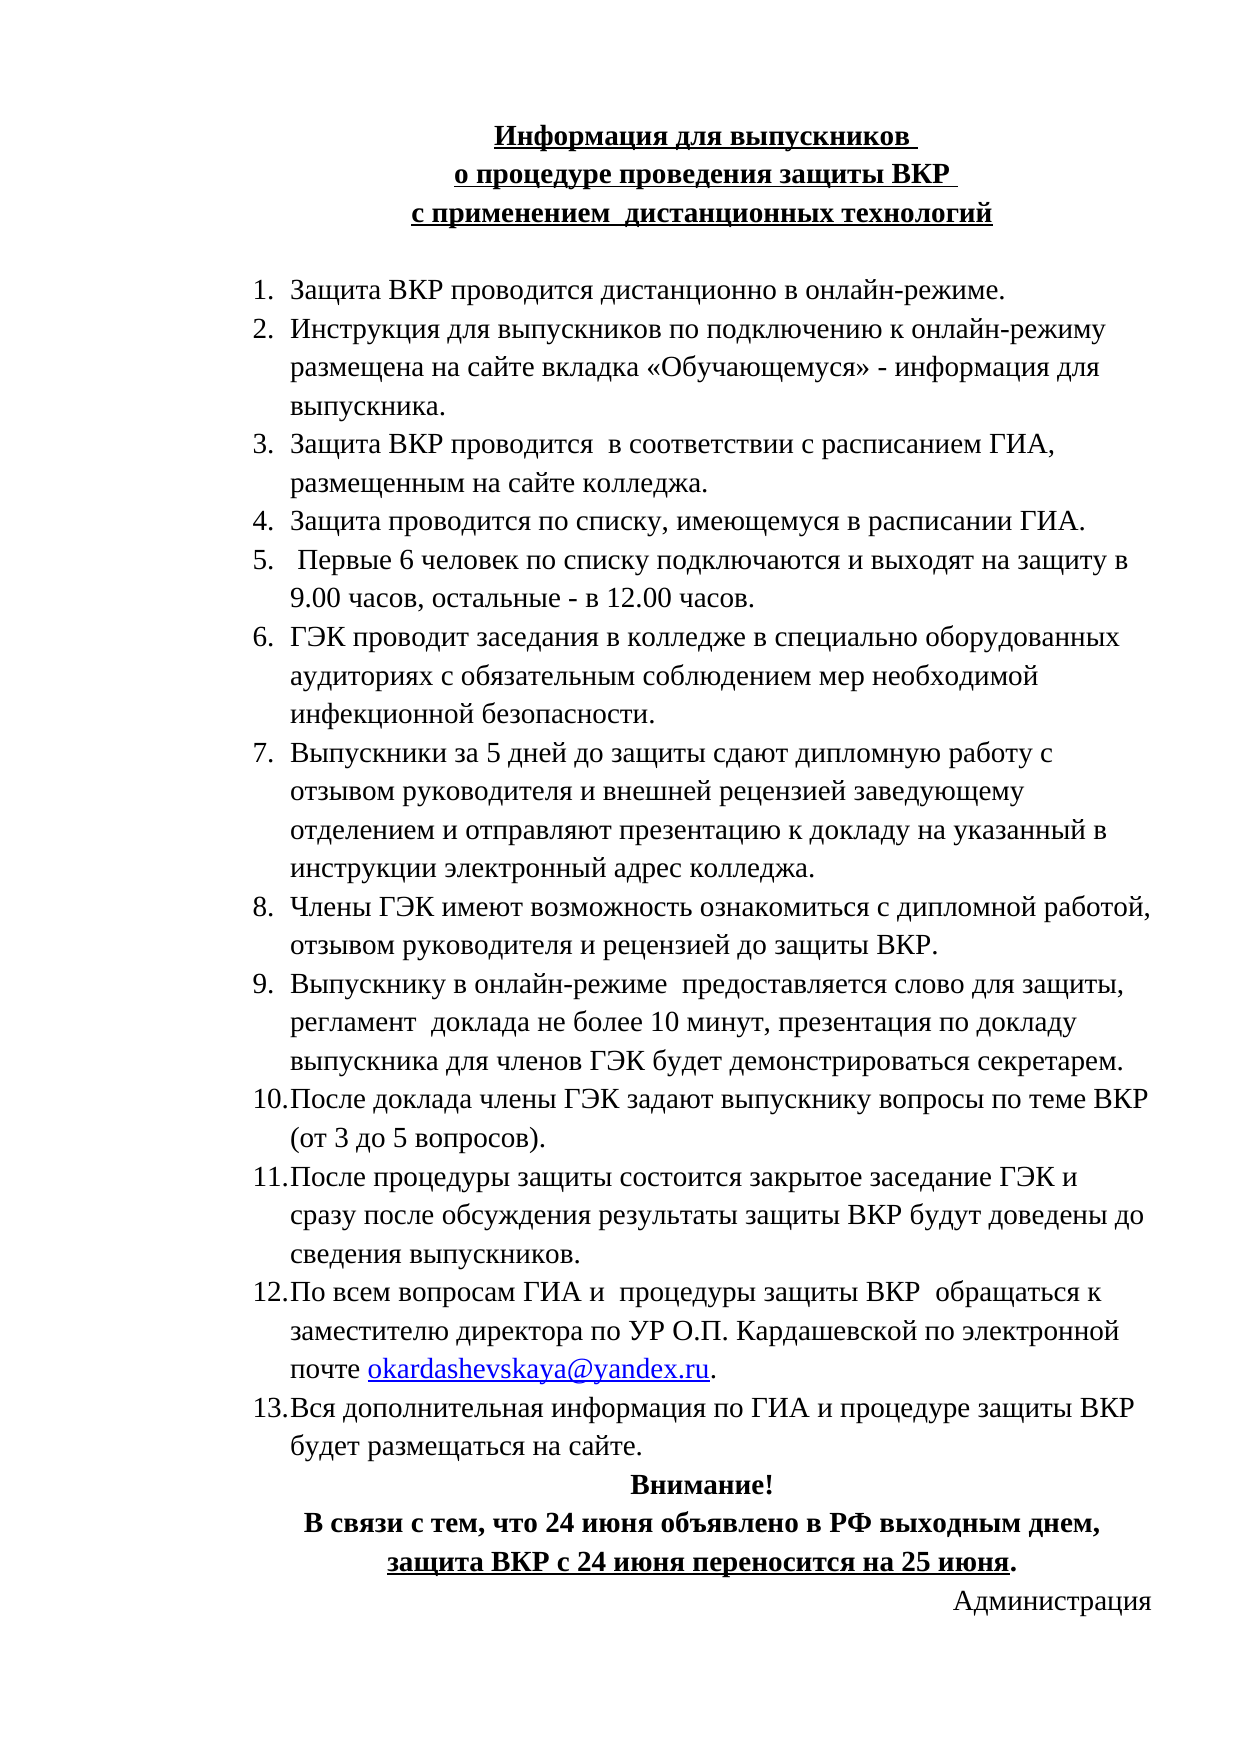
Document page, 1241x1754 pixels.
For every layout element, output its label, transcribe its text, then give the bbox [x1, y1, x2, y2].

list По всем вопросам ГИА и процедуры защиты ВКР обращаться к заместителю директора по УР О.П. Кардашевской по электронной почте okardashevskaya@yandex.ru. [252, 1274, 1152, 1385]
list Первые 6 человек по списку подключаются и выходят на защиту в 9.00 часов, остальные - в 12.00 часов. [252, 542, 1152, 614]
list После доклада члены ГЭК задают выпускнику вопросы по теме ВКР (от 3 до 5 вопросов). [252, 1082, 1152, 1154]
list Защита ВКР проводится в соответствии с расписанием ГИА, размещенным на сайте колледжа. [252, 426, 1152, 498]
list ГЭК проводит заседания в колледже в специально оборудованных аудиториях с обязательным соблюдением мер необходимой инфекционной безопасности. [252, 619, 1152, 730]
list Вся дополнительная информация по ГИА и процедуре защиты ВКР будет размещаться на сайте. [252, 1390, 1152, 1462]
list Выпускники за 5 дней до защиты сдают дипломную работу с отзывом руководителя и внешней рецензией заведующему отделением и отправляют презентацию к докладу на указанный в инструкции электронный адрес колледжа. [252, 735, 1152, 884]
list о процедуре проведения защиты ВКР [252, 157, 1152, 190]
list Защита ВКР проводится дистанционно в онлайн-режиме. [252, 272, 1152, 306]
list Информация для выпускников [252, 118, 1152, 152]
list с применением дистанционных технологий [252, 195, 1152, 229]
list После процедуры защиты состоится закрытое заседание ГЭК и сразу после обсуждения результаты защиты ВКР будут доведены до сведения выпускников. [252, 1159, 1152, 1269]
list Инструкция для выпускников по подключению к онлайн-режиму размещена на сайте вкладка «Обучающемуся» - информация для выпускника. [252, 311, 1152, 421]
list Администрация [252, 1583, 1152, 1616]
list Члены ГЭК имеют возможность ознакомиться с дипломной работой, отзывом руководителя и рецензией до защиты ВКР. [252, 889, 1152, 961]
list Внимание! [252, 1467, 1152, 1501]
list Защита проводится по списку, имеющемуся в расписании ГИА. [252, 503, 1152, 537]
list В связи с тем, что 24 июня объявлено в РФ выходным днем, защита ВКР с 24 июня переносится на 25 июня. [252, 1506, 1152, 1578]
list Выпускнику в онлайн-режиме предоставляется слово для защиты, регламент доклада не более 10 минут, презентация по докладу выпускника для членов ГЭК будет демонстрироваться секретарем. [252, 966, 1152, 1077]
